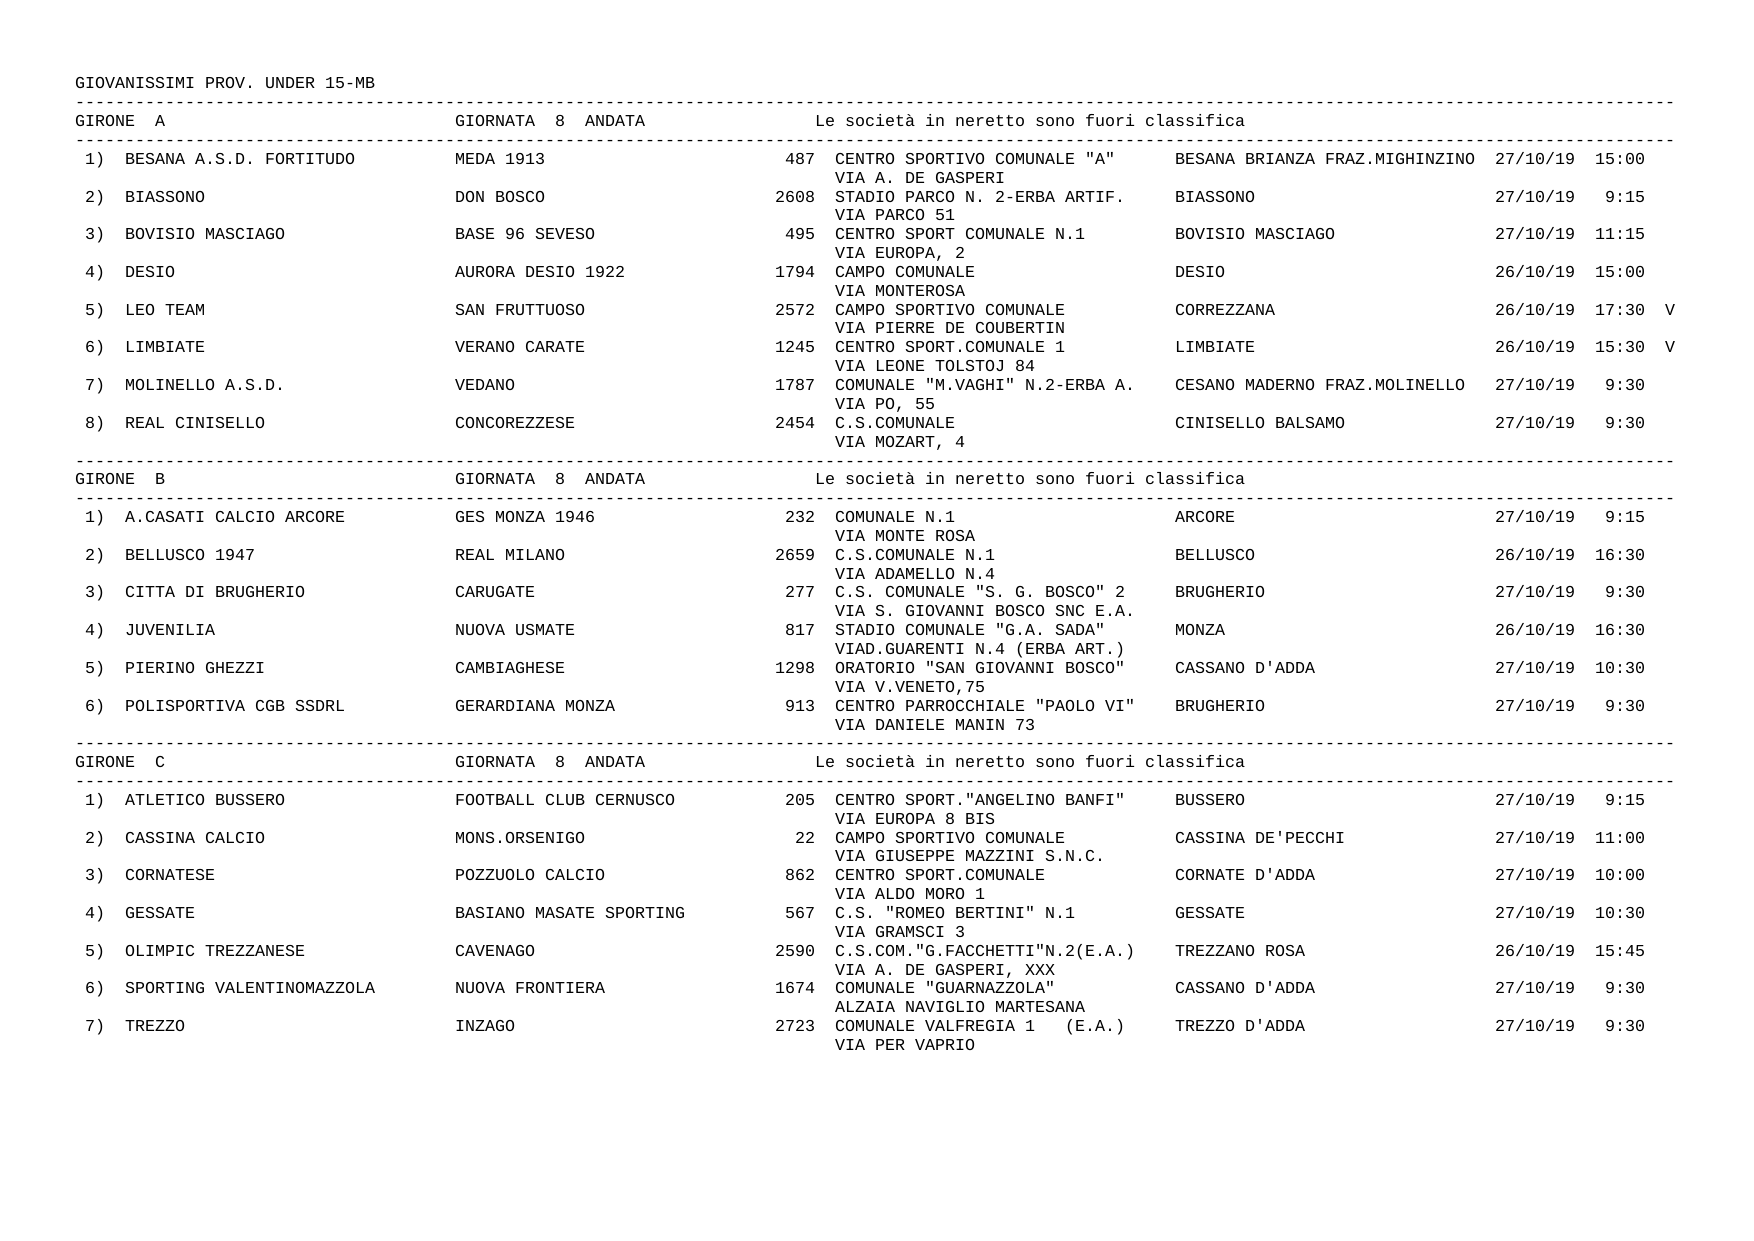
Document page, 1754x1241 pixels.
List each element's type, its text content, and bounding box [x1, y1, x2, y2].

text 2) BIASSONO DON BOSCO 2608 STADIO PARCO N. 2-ERBA ARTIF. BIASSONO 27/10/19 9:15 [75, 188, 1679, 207]
text 1) BESANA A.S.D. FORTITUDO MEDA 1913 487 CENTRO SPORTIVO COMUNALE "A" BESANA BRIANZA FRAZ.MIGHINZINO 27/10/19 15:00 [75, 150, 1679, 169]
text 4) DESIO AURORA DESIO 1922 1794 CAMPO COMUNALE DESIO 26/10/19 15:00 [75, 263, 1679, 282]
text ---------------------------------------------------------------------------------------------------------------------------------------------------------------- [75, 132, 1679, 150]
text VIA GRAMSCI 3 [75, 923, 1679, 942]
text 3) CORNATESE POZZUOLO CALCIO 862 CENTRO SPORT.COMUNALE CORNATE D'ADDA 27/10/19 10:00 [75, 867, 1679, 886]
text VIA ALDO MORO 1 [75, 886, 1679, 904]
text VIA EUROPA, 2 [75, 245, 1679, 263]
text VIA V.VENETO,75 [75, 678, 1679, 697]
text ---------------------------------------------------------------------------------------------------------------------------------------------------------------- [75, 773, 1679, 791]
text VIA PO, 55 [75, 396, 1679, 414]
text VIAD.GUARENTI N.4 (ERBA ART.) [75, 641, 1679, 659]
text 5) PIERINO GHEZZI CAMBIAGHESE 1298 ORATORIO "SAN GIOVANNI BOSCO" CASSANO D'ADDA 27/10/19 10:30 [75, 659, 1679, 678]
text 2) BELLUSCO 1947 REAL MILANO 2659 C.S.COMUNALE N.1 BELLUSCO 26/10/19 16:30 [75, 546, 1679, 565]
text VIA MOZART, 4 [75, 433, 1679, 452]
text 6) POLISPORTIVA CGB SSDRL GERARDIANA MONZA 913 CENTRO PARROCCHIALE "PAOLO VI" BRUGHERIO 27/10/19 9:30 [75, 697, 1679, 716]
text 3) CITTA DI BRUGHERIO CARUGATE 277 C.S. COMUNALE "S. G. BOSCO" 2 BRUGHERIO 27/10/19 9:30 [75, 584, 1679, 603]
text ---------------------------------------------------------------------------------------------------------------------------------------------------------------- [75, 735, 1679, 754]
text VIA EUROPA 8 BIS [75, 810, 1679, 829]
text 1) A.CASATI CALCIO ARCORE GES MONZA 1946 232 COMUNALE N.1 ARCORE 27/10/19 9:15 [75, 509, 1679, 527]
text 4) JUVENILIA NUOVA USMATE 817 STADIO COMUNALE "G.A. SADA" MONZA 26/10/19 16:30 [75, 622, 1679, 641]
text 1) ATLETICO BUSSERO FOOTBALL CLUB CERNUSCO 205 CENTRO SPORT."ANGELINO BANFI" BUSSERO 27/10/19 9:15 [75, 791, 1679, 810]
text VIA LEONE TOLSTOJ 84 [75, 358, 1679, 377]
text 4) GESSATE BASIANO MASATE SPORTING 567 C.S. "ROMEO BERTINI" N.1 GESSATE 27/10/19 10:30 [75, 904, 1679, 923]
text VIA PARCO 51 [75, 207, 1679, 226]
text VIA GIUSEPPE MAZZINI S.N.C. [75, 848, 1679, 867]
text GIRONE C GIORNATA 8 ANDATA Le società in neretto sono fuori classifica [75, 754, 1679, 773]
text GIRONE B GIORNATA 8 ANDATA Le società in neretto sono fuori classifica [75, 471, 1679, 490]
text ---------------------------------------------------------------------------------------------------------------------------------------------------------------- [75, 452, 1679, 471]
text 6) SPORTING VALENTINOMAZZOLA NUOVA FRONTIERA 1674 COMUNALE "GUARNAZZOLA" CASSANO D'ADDA 27/10/19 9:30 [75, 980, 1679, 999]
text 7) TREZZO INZAGO 2723 COMUNALE VALFREGIA 1 (E.A.) TREZZO D'ADDA 27/10/19 9:30 [75, 1018, 1679, 1037]
text VIA MONTE ROSA [75, 527, 1679, 546]
text ---------------------------------------------------------------------------------------------------------------------------------------------------------------- [75, 94, 1679, 113]
text VIA PIERRE DE COUBERTIN [75, 320, 1679, 339]
text VIA PER VAPRIO [75, 1037, 1679, 1055]
text 7) MOLINELLO A.S.D. VEDANO 1787 COMUNALE "M.VAGHI" N.2-ERBA A. CESANO MADERNO FRAZ.MOLINELLO 27/10/19 9:30 [75, 377, 1679, 396]
text VIA S. GIOVANNI BOSCO SNC E.A. [75, 603, 1679, 622]
text VIA A. DE GASPERI [75, 169, 1679, 188]
text 6) LIMBIATE VERANO CARATE 1245 CENTRO SPORT.COMUNALE 1 LIMBIATE 26/10/19 15:30 V [75, 339, 1679, 358]
text ALZAIA NAVIGLIO MARTESANA [75, 999, 1679, 1018]
text VIA MONTEROSA [75, 282, 1679, 301]
text GIOVANISSIMI PROV. UNDER 15-MB [75, 75, 1679, 94]
text VIA DANIELE MANIN 73 [75, 716, 1679, 735]
text VIA A. DE GASPERI, XXX [75, 961, 1679, 980]
text VIA ADAMELLO N.4 [75, 565, 1679, 584]
text 5) OLIMPIC TREZZANESE CAVENAGO 2590 C.S.COM."G.FACCHETTI"N.2(E.A.) TREZZANO ROSA 26/10/19 15:45 [75, 942, 1679, 961]
text 3) BOVISIO MASCIAGO BASE 96 SEVESO 495 CENTRO SPORT COMUNALE N.1 BOVISIO MASCIAGO 27/10/19 11:15 [75, 226, 1679, 245]
text 2) CASSINA CALCIO MONS.ORSENIGO 22 CAMPO SPORTIVO COMUNALE CASSINA DE'PECCHI 27/10/19 11:00 [75, 829, 1679, 848]
text 8) REAL CINISELLO CONCOREZZESE 2454 C.S.COMUNALE CINISELLO BALSAMO 27/10/19 9:30 [75, 414, 1679, 433]
text 5) LEO TEAM SAN FRUTTUOSO 2572 CAMPO SPORTIVO COMUNALE CORREZZANA 26/10/19 17:30 V [75, 301, 1679, 320]
text GIRONE A GIORNATA 8 ANDATA Le società in neretto sono fuori classifica [75, 113, 1679, 132]
text ---------------------------------------------------------------------------------------------------------------------------------------------------------------- [75, 490, 1679, 509]
